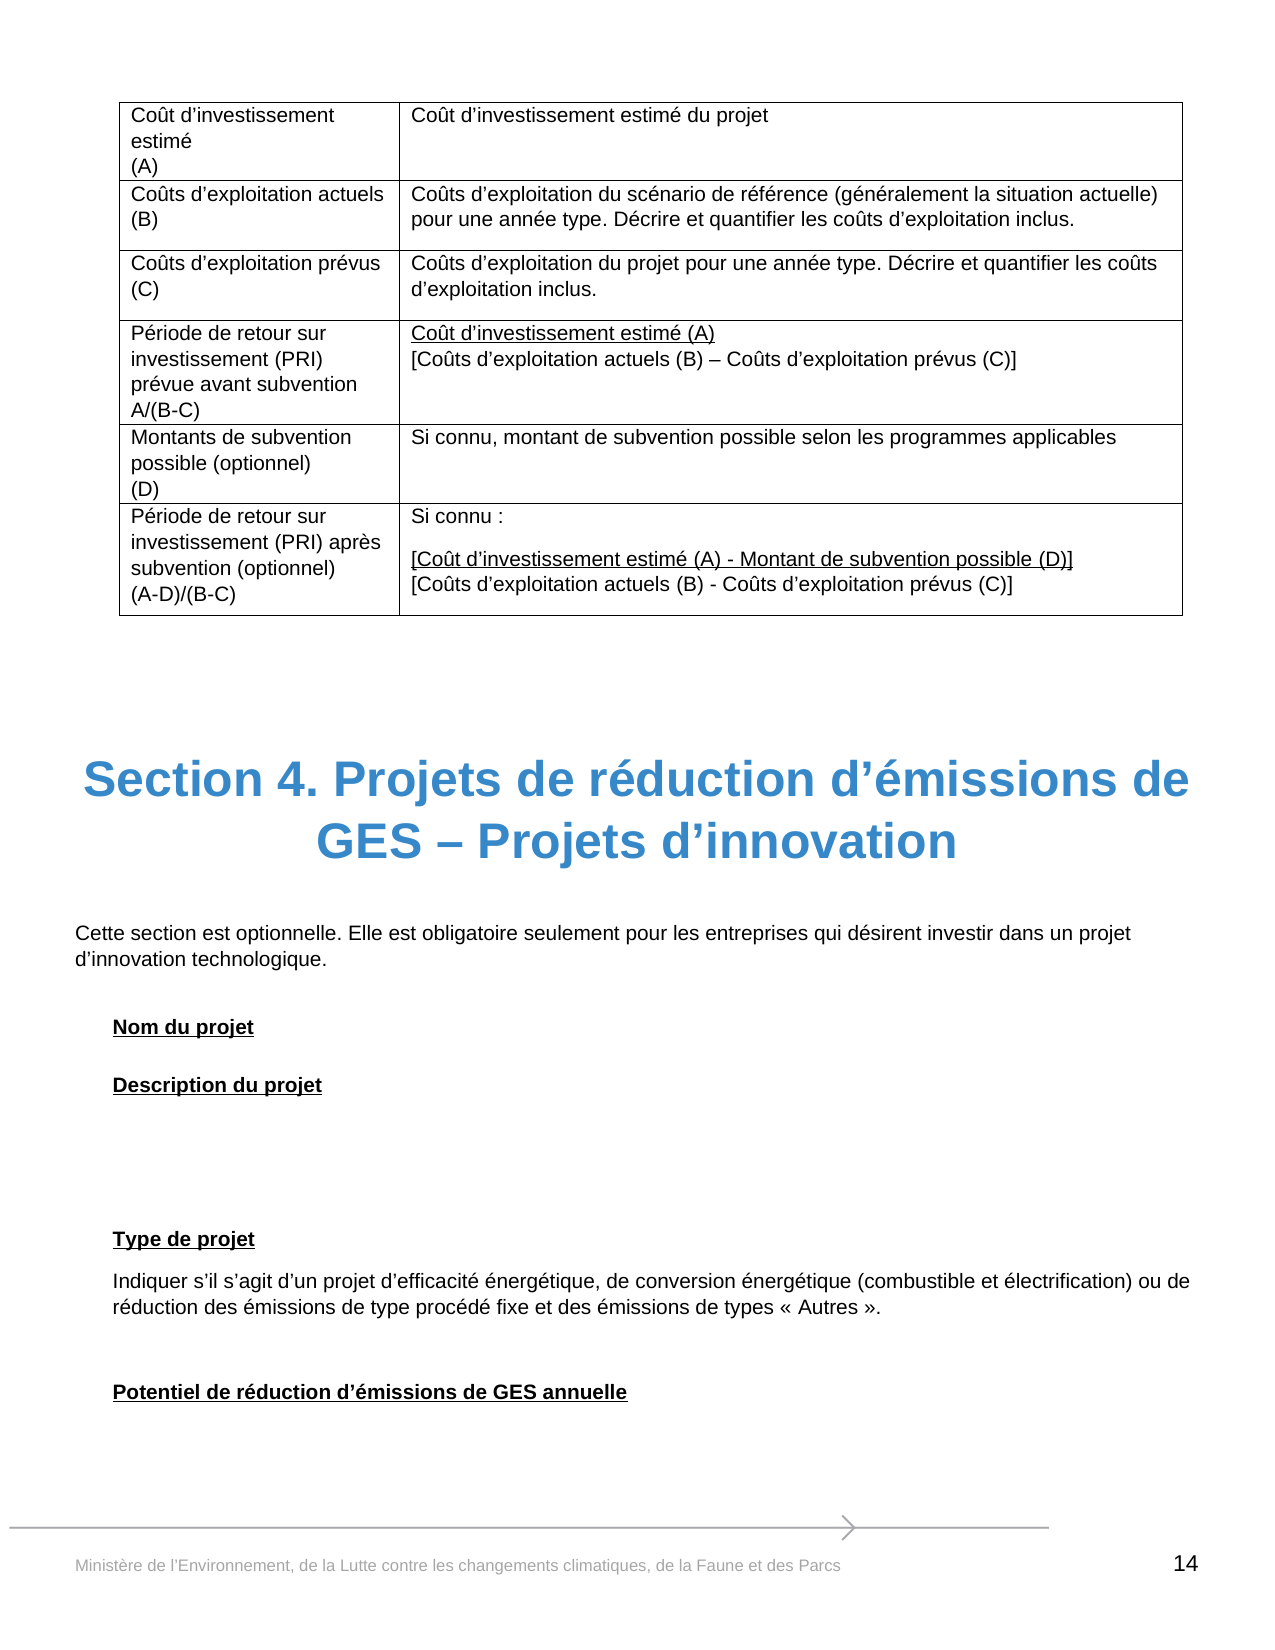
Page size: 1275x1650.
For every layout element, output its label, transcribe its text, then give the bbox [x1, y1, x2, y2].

table_header Coût d’investissement estimé (A) [120, 103, 399, 180]
table_cell Si connu : [Coût d’investissement estimé (A) - Montant de subvention possible (D)] [Coûts d’exploitation actuels (B) - Coûts d’exploitation prévus (C)] [400, 504, 1182, 615]
table_cell Coût d’investissement estimé (A) [Coûts d’exploitation actuels (B) – Coûts d’exploitation prévus (C)] [400, 321, 1182, 424]
subtitle Potentiel de réduction d’émissions de GES annuelle [112, 1380, 1200, 1404]
table_cell Période de retour sur investissement (PRI) après subvention (optionnel) (A-D)/(B-C) [120, 504, 399, 615]
text Cette section est optionnelle. Elle est obligatoire seulement pour les entreprises qui désirent investir dans un projet d’innovation technologique. [75, 921, 1200, 971]
table_cell Si connu, montant de subvention possible selon les programmes applicables [400, 425, 1182, 503]
table_cell Coûts d’exploitation du projet pour une année type. Décrire et quantifier les coûts d’exploitation inclus. [400, 251, 1182, 319]
table_cell Coûts d’exploitation prévus (C) [120, 251, 399, 319]
picture [9, 1511, 1055, 1545]
table_cell Coûts d’exploitation actuels (B) [120, 181, 399, 250]
table_cell Montants de subvention possible (optionnel) (D) [120, 425, 399, 503]
subtitle Section 4. Projets de réduction d’émissions de GES – Projets d’innovation [75, 750, 1200, 869]
table_cell Période de retour sur investissement (PRI) prévue avant subvention A/(B-C) [120, 321, 399, 424]
text Indiquer s’il s’agit d’un projet d’efficacité énergétique, de conversion énergétique (combustible et électrification) ou de réduction des émissions de type procédé fixe et des émissions de types « Autres ». [112, 1269, 1200, 1319]
table_cell Coûts d’exploitation du scénario de référence (généralement la situation actuelle) pour une année type. Décrire et quantifier les coûts d’exploitation inclus. [400, 181, 1182, 250]
text Type de projet [112, 1227, 1200, 1251]
list Nom du projet [112, 1015, 1200, 1039]
subtitle Description du projet [112, 1073, 1200, 1097]
table_header Coût d’investissement estimé du projet [400, 103, 1182, 180]
